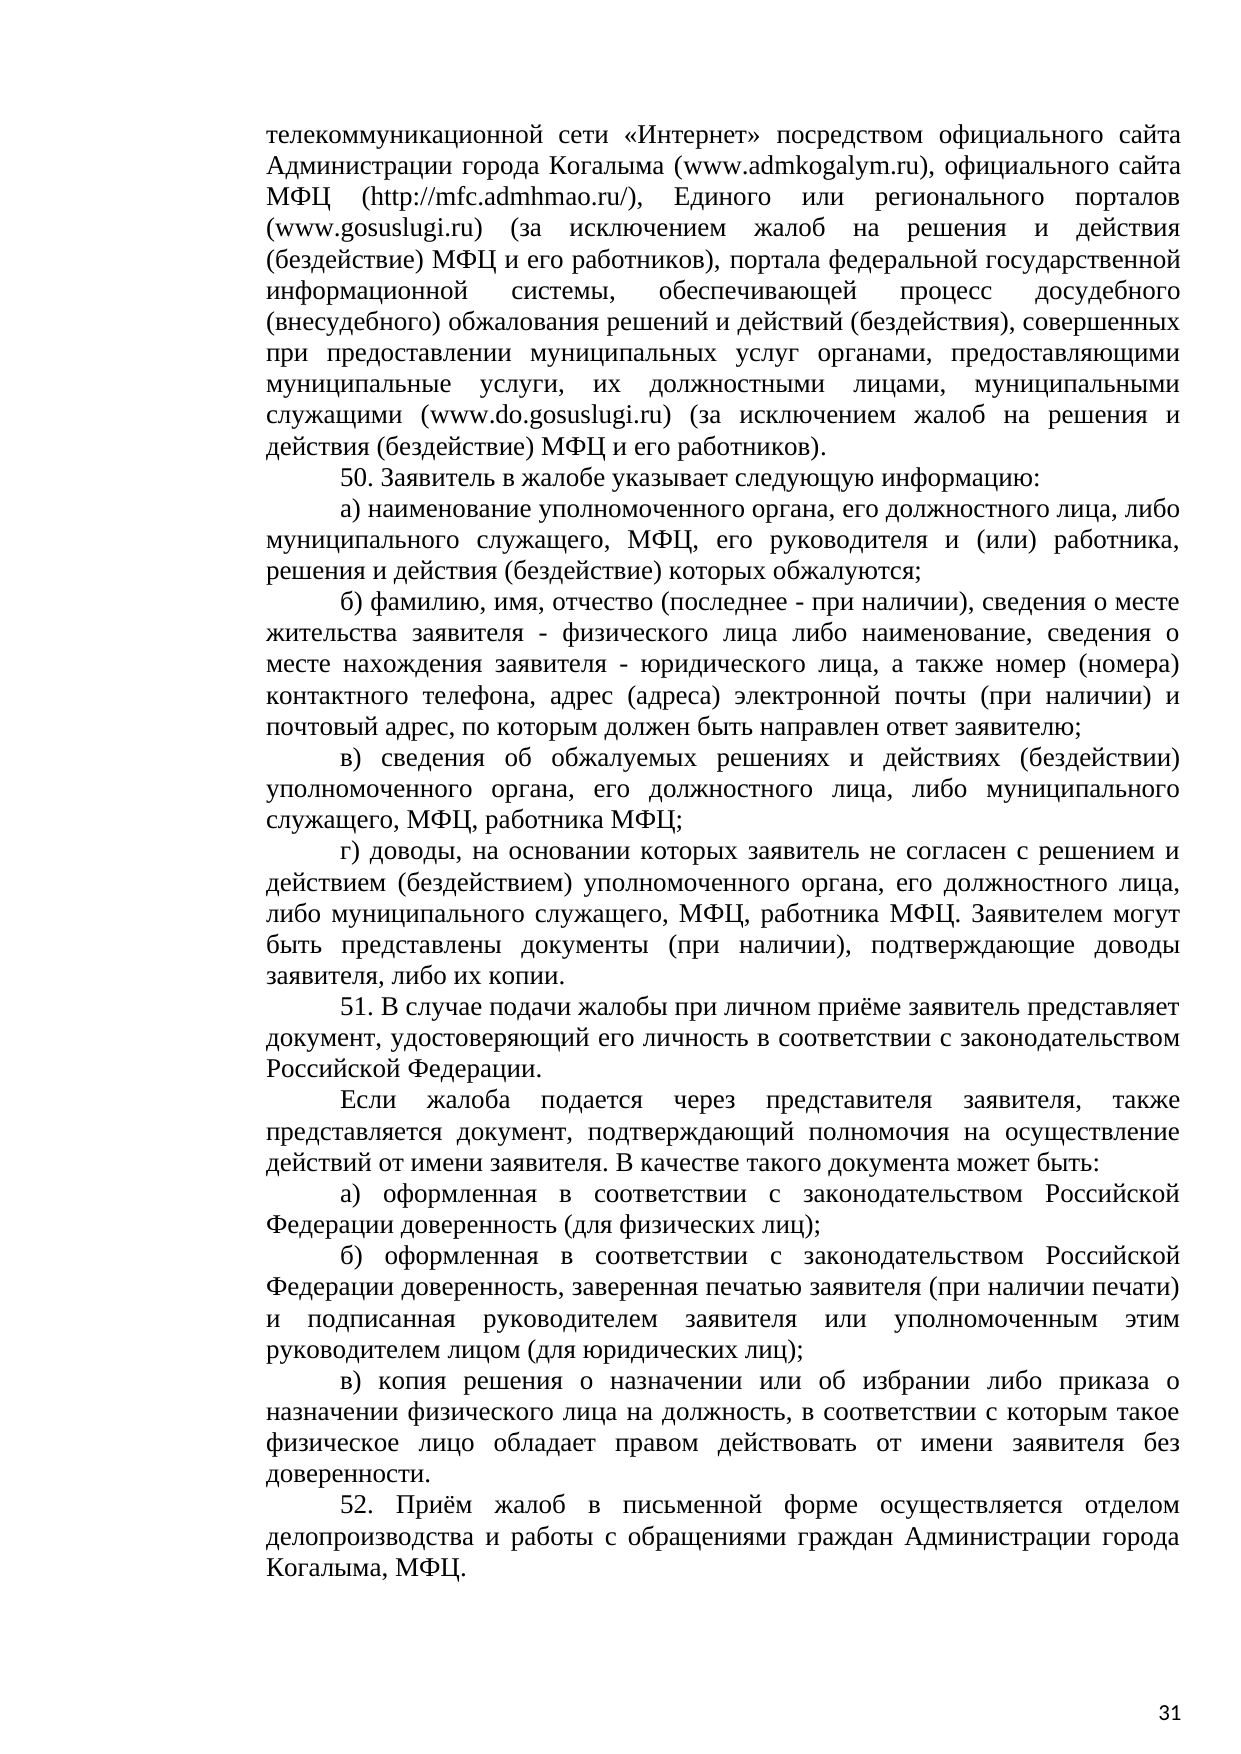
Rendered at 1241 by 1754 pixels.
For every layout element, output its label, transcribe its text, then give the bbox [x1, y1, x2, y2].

text б) фамилию, имя, отчество (последнее - при наличии), сведения о месте жительства заявителя - физического лица либо наименование, сведения о месте нахождения заявителя - юридического лица, а также номер (номера) контактного телефона, адрес (адреса) электронной почты (при наличии) и почтовый адрес, по которым должен быть направлен ответ заявителю; [266, 585, 1181, 741]
text г) доводы, на основании которых заявитель не согласен с решением и действием (бездействием) уполномоченного органа, его должностного лица, либо муниципального служащего, МФЦ, работника МФЦ. Заявителем могут быть представлены документы (при наличии), подтверждающие доводы заявителя, либо их копии. [266, 834, 1181, 990]
text а) наименование уполномоченного органа, его должностного лица, либо муниципального служащего, МФЦ, его руководителя и (или) работника, решения и действия (бездействие) которых обжалуются; [266, 492, 1181, 585]
text а) оформленная в соответствии с законодательством Российской Федерации доверенность (для физических лиц); [266, 1177, 1181, 1239]
text 51. В случае подачи жалобы при личном приёме заявитель представляет документ, удостоверяющий его личность в соответствии с законодательством Российской Федерации. [266, 990, 1181, 1084]
text в) копия решения о назначении или об избрании либо приказа о назначении физического лица на должность, в соответствии с которым такое физическое лицо обладает правом действовать от имени заявителя без доверенности. [266, 1364, 1181, 1488]
text б) оформленная в соответствии с законодательством Российской Федерации доверенность, заверенная печатью заявителя (при наличии печати) и подписанная руководителем заявителя или уполномоченным этим руководителем лицом (для юридических лиц); [266, 1239, 1181, 1364]
text 50. Заявитель в жалобе указывает следующую информацию: [266, 461, 1181, 492]
text 52. Приём жалоб в письменной форме осуществляется отделом делопроизводства и работы с обращениями граждан Администрации города Когалыма, МФЦ. [266, 1488, 1181, 1582]
text Если жалоба подается через представителя заявителя, также представляется документ, подтверждающий полномочия на осуществление действий от имени заявителя. В качестве такого документа может быть: [266, 1084, 1181, 1177]
text в) сведения об обжалуемых решениях и действиях (бездействии) уполномоченного органа, его должностного лица, либо муниципального служащего, МФЦ, работника МФЦ; [266, 741, 1181, 834]
